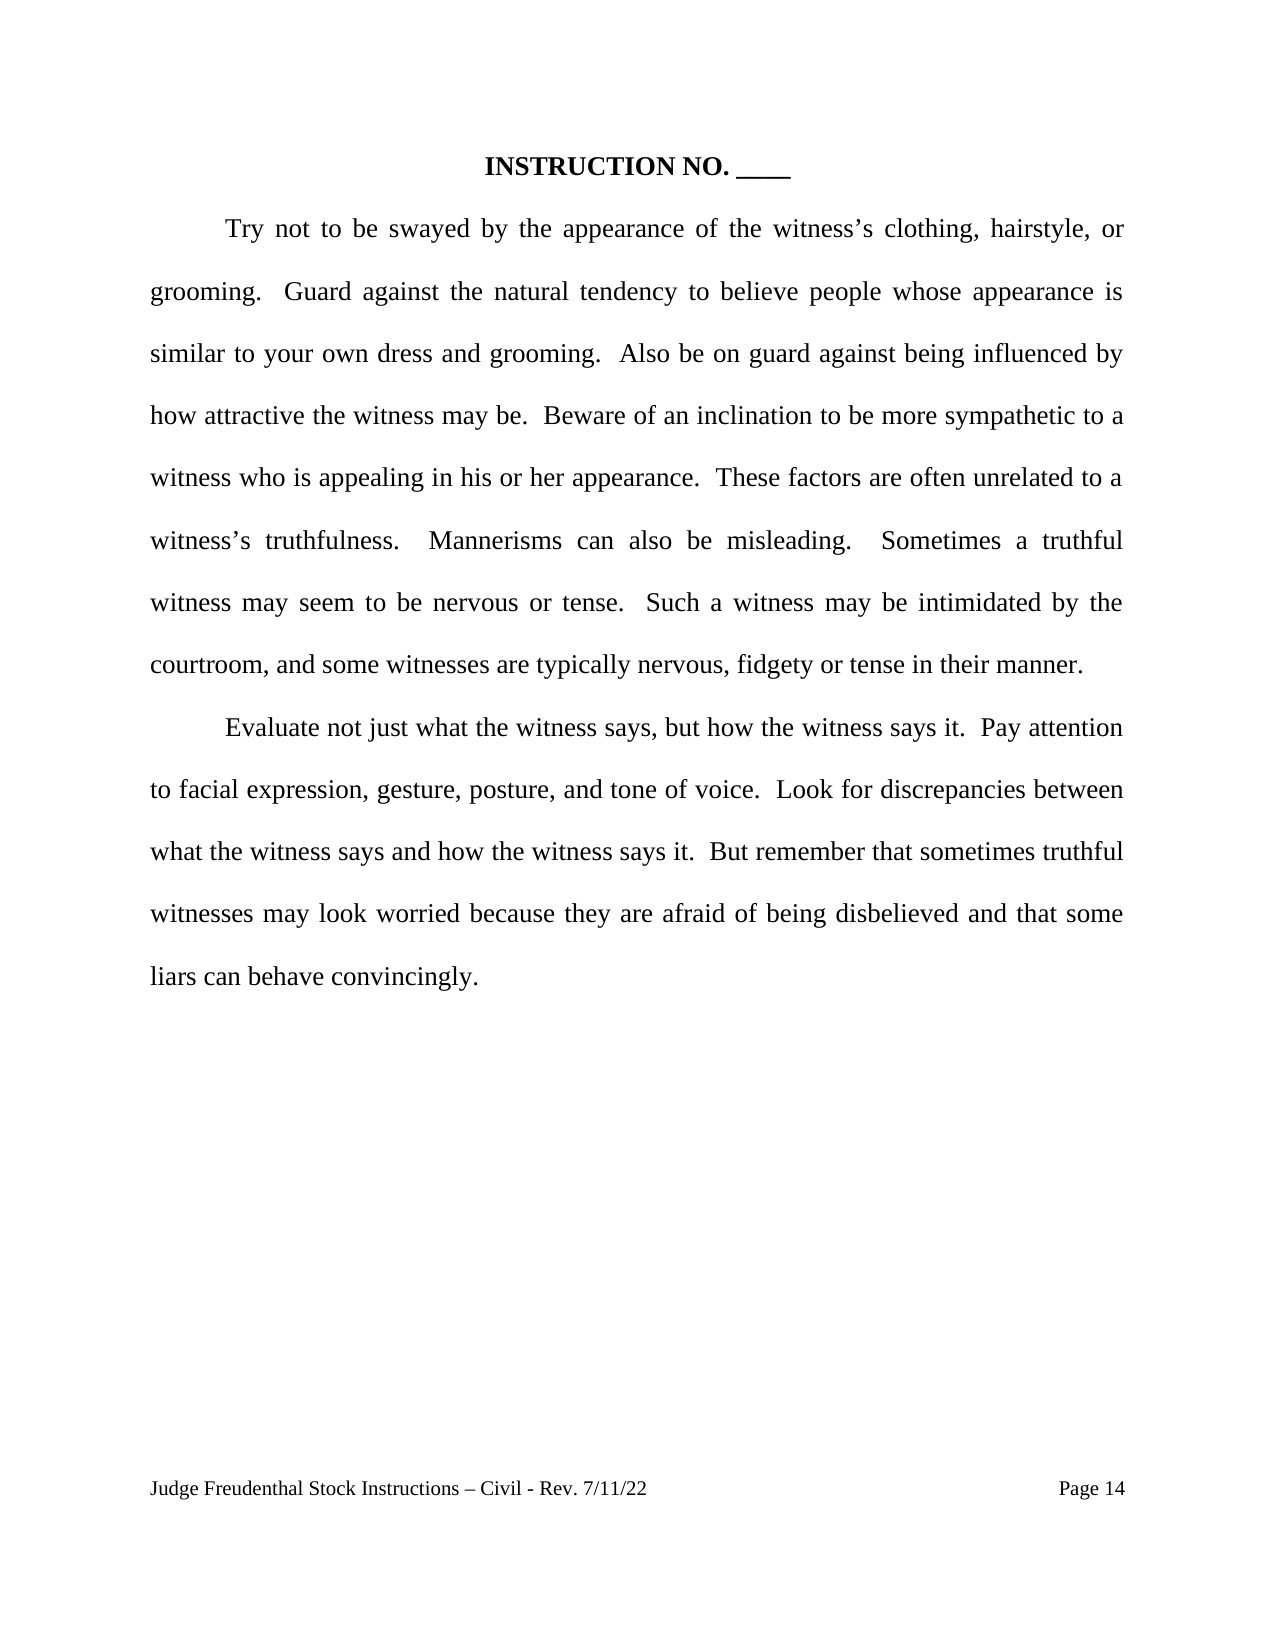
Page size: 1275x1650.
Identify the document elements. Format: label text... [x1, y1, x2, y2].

text Evaluate not just what the witness says, but how the witness says it. Pay attention to facial expression, gesture, posture, and tone of voice. Look for discrepancies between what the witness says and how the witness says it. But remember that sometimes truthful witnesses may look worried because they are afraid of being disbelieved and that some liars can behave convincingly. [150, 711, 1125, 991]
subtitle Instruction No. ____ [150, 150, 1125, 181]
text Try not to be swayed by the appearance of the witness’s clothing, hairstyle, or grooming. Guard against the natural tendency to believe people whose appearance is similar to your own dress and grooming. Also be on guard against being influenced by how attractive the witness may be. Beware of an inclination to be more sympathetic to a witness who is appealing in his or her appearance. These factors are often unrelated to a witness’s truthfulness. Mannerisms can also be misleading. Sometimes a truthful witness may seem to be nervous or tense. Such a witness may be intimidated by the courtroom, and some witnesses are typically nervous, fidgety or tense in their manner. [150, 212, 1125, 679]
